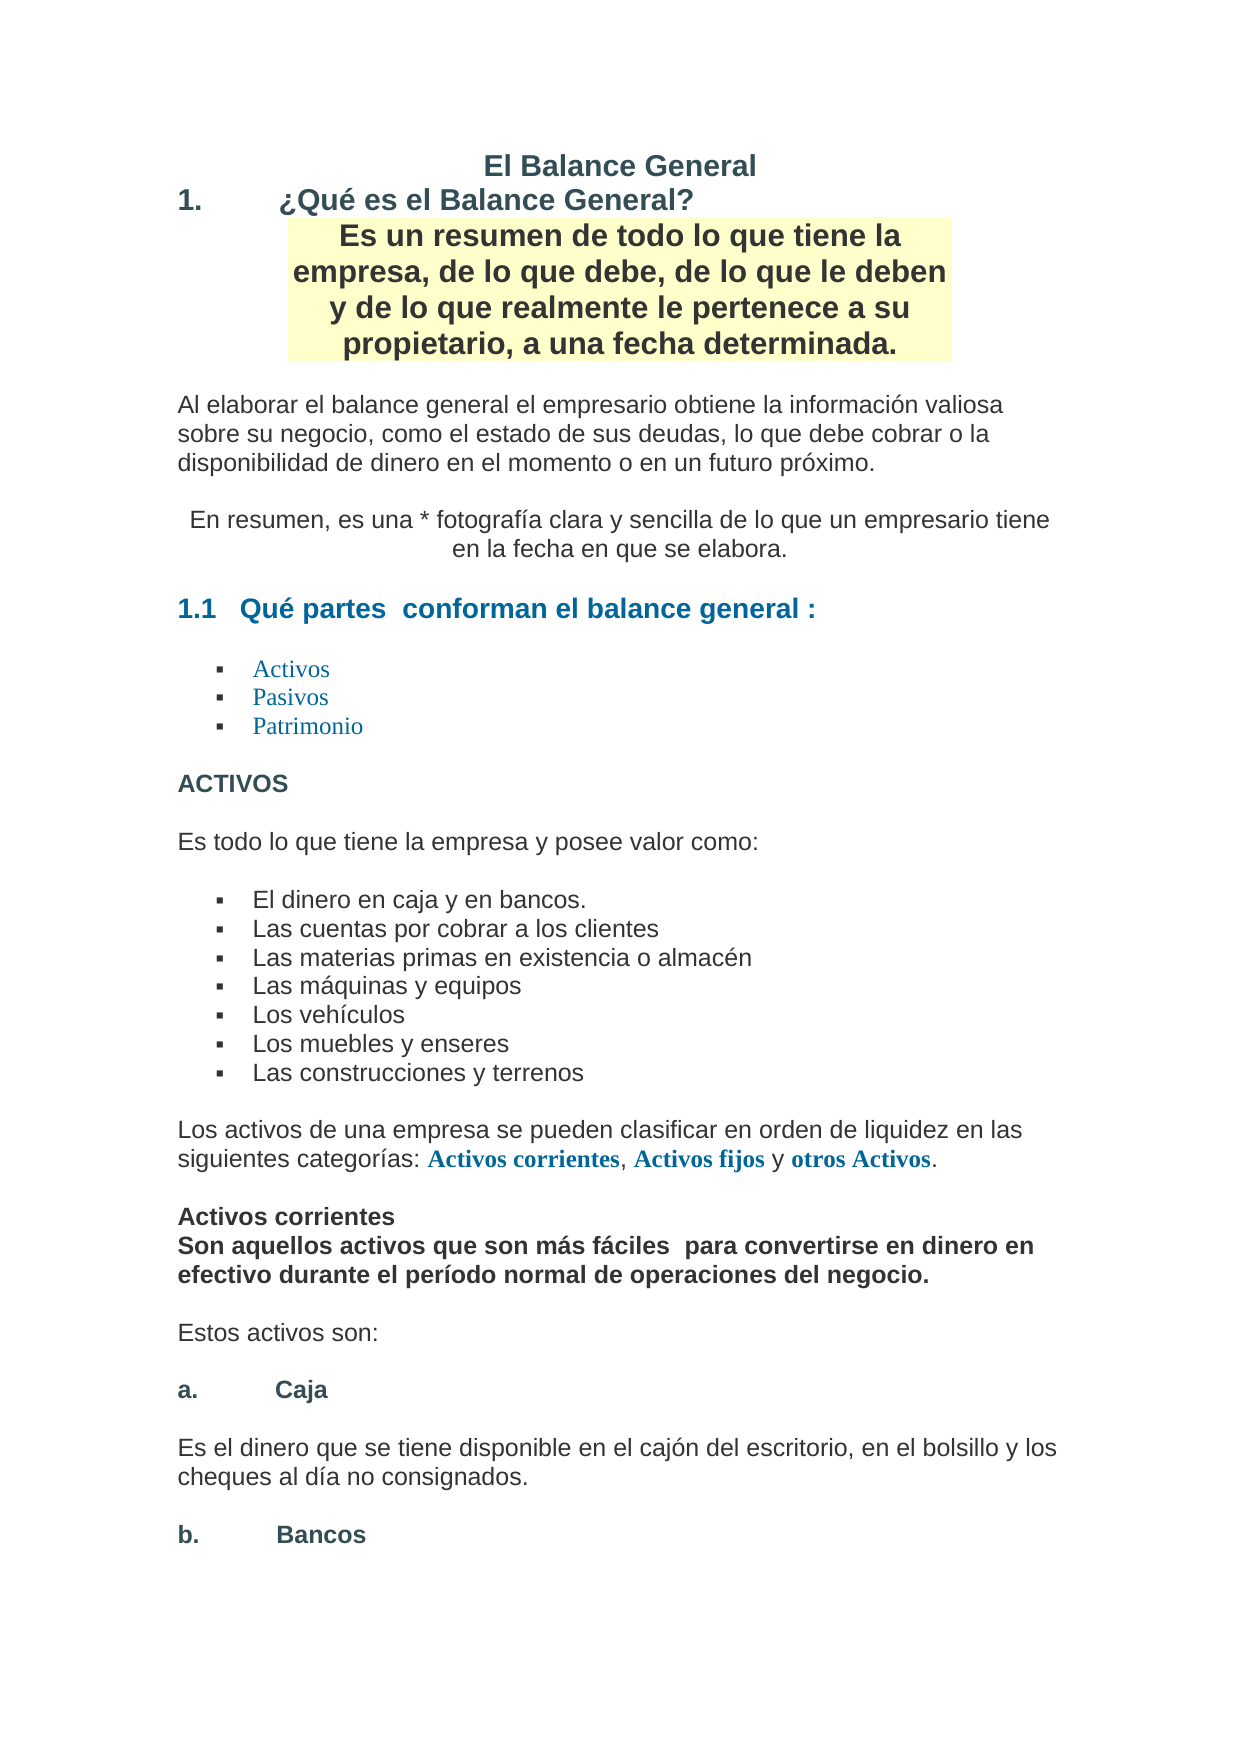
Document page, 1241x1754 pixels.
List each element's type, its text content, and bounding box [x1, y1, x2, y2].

text 1.1 Qué partes conforman el balance general : [177, 592, 1063, 624]
list Patrimonio [215, 711, 1063, 740]
list Las construcciones y terrenos [215, 1057, 1063, 1086]
list Las cuentas por cobrar a los clientes [215, 914, 1063, 942]
text Al elaborar el balance general el empresario obtiene la información valiosa sobre su negocio, como el estado de sus deudas, lo que debe cobrar o la disponibilidad de dinero en el momento o en un futuro próximo. [177, 390, 1063, 476]
list El dinero en caja y en bancos. [215, 885, 1063, 914]
text Es todo lo que tiene la empresa y posee valor como: [177, 827, 1063, 856]
list Los vehículos [215, 1000, 1063, 1029]
list Los muebles y enseres [215, 1029, 1063, 1057]
text b. Bancos [177, 1520, 1063, 1549]
text Estos activos son: [177, 1318, 1063, 1346]
text En resumen, es una * fotografía clara y sencilla de lo que un empresario tiene en la fecha en que se elabora. [177, 506, 1063, 563]
text Son aquellos activos que son más fáciles para convertirse en dinero en efectivo durante el período normal de operaciones del negocio. [177, 1231, 1063, 1288]
text Los activos de una empresa se pueden clasificar en orden de liquidez en las siguientes categorías: Activos corrientes, Activos fijos y otros Activos. [177, 1115, 1063, 1173]
text Es el dinero que se tiene disponible en el cajón del escritorio, en el bolsillo y los cheques al día no consignados. [177, 1433, 1063, 1491]
list Pasivos [215, 682, 1063, 711]
text El Balance General [177, 148, 1063, 182]
list Activos [215, 654, 1063, 682]
table_header Es un resumen de todo lo que tiene la empresa, de lo que debe, de lo que le deben y de lo que realmente le pertenece a su propietario, a una fecha determinada. [288, 217, 952, 361]
text 1. ¿Qué es el Balance General? [177, 182, 1063, 217]
list Las materias primas en existencia o almacén [215, 942, 1063, 971]
list Las máquinas y equipos [215, 971, 1063, 1000]
text ACTIVOS [177, 769, 1063, 798]
text a. Caja [177, 1376, 1063, 1404]
text Activos corrientes [177, 1202, 1063, 1231]
